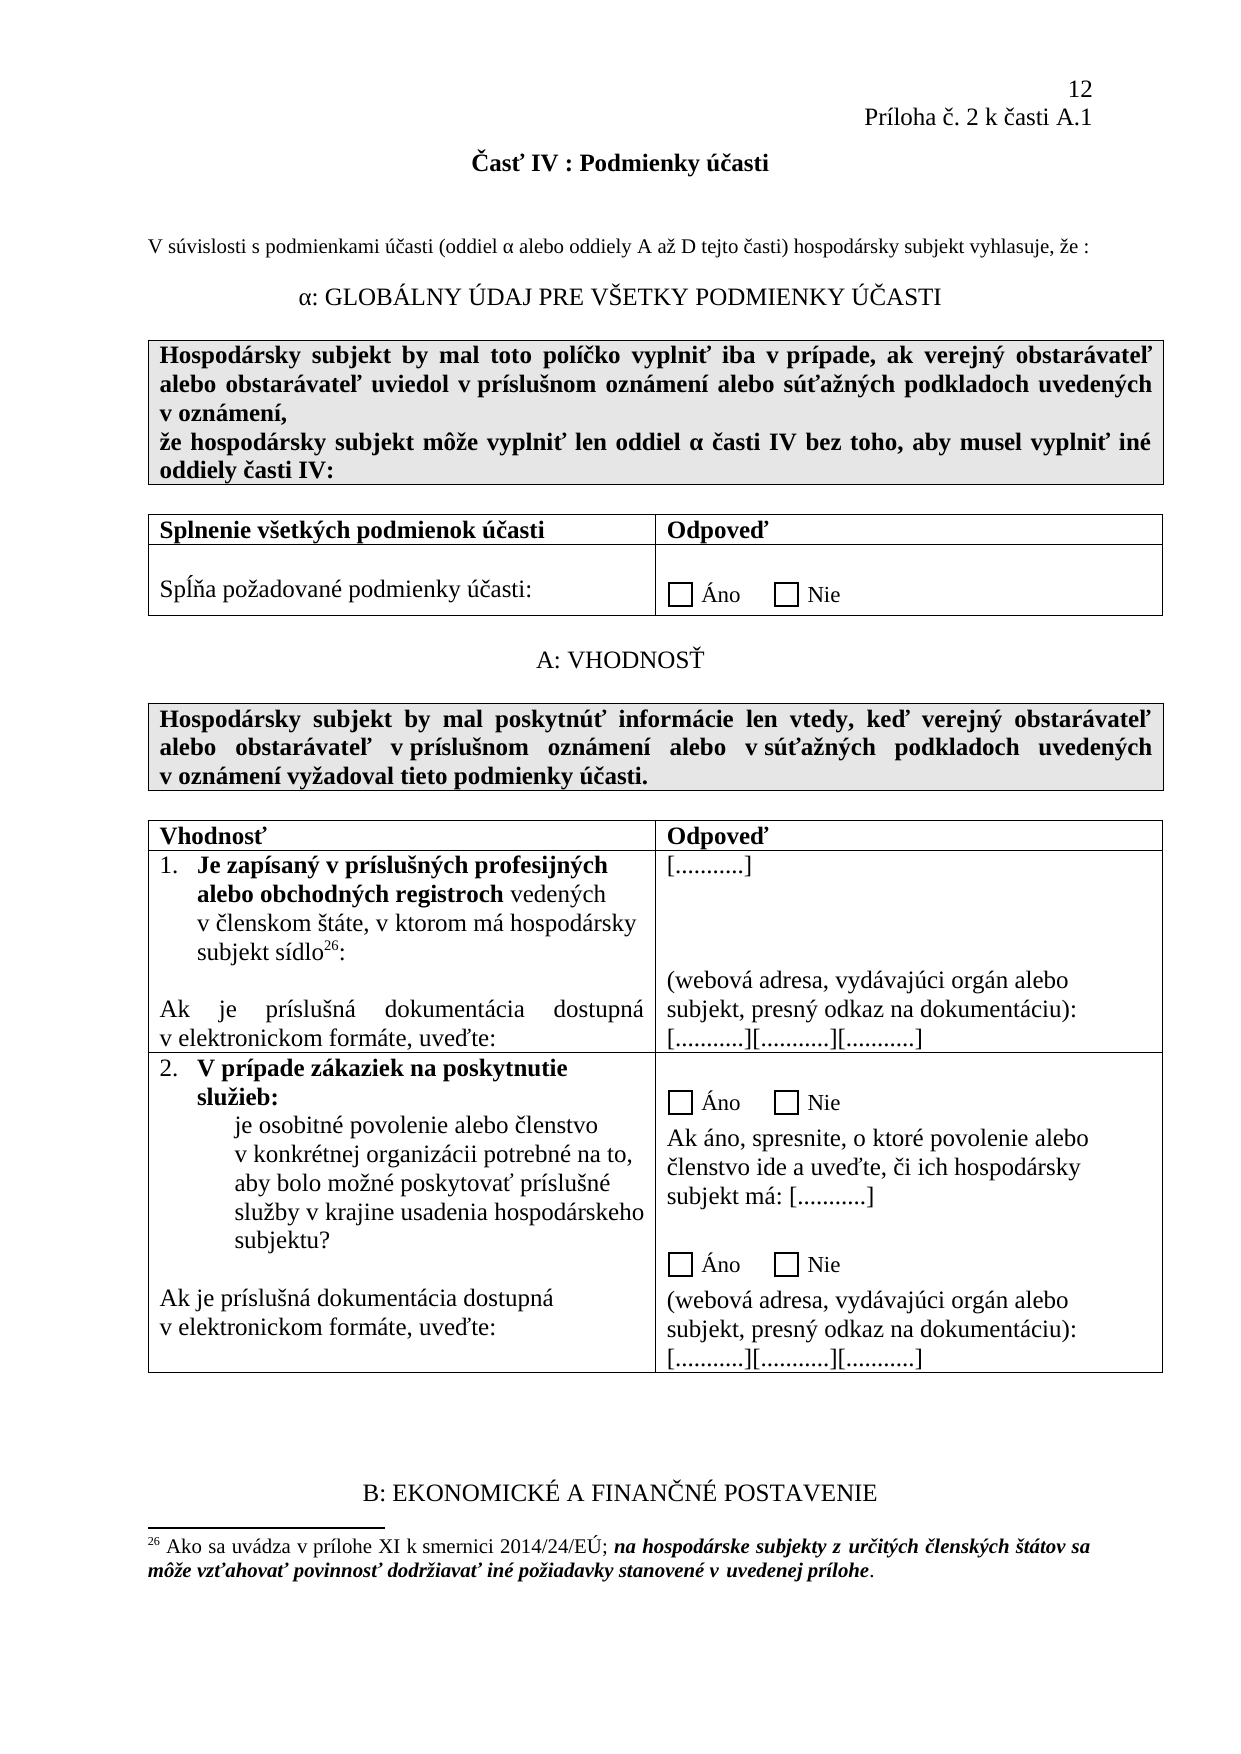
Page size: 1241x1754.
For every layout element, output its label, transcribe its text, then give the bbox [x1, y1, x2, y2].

table_cell V prípade zákaziek na poskytnutie služieb: je osobitné povolenie alebo členstvo v konkrétnej organizácii potrebné na to, aby bolo možné poskytovať príslušné služby v krajine usadenia hospodárskeho subjektu? Ak je príslušná dokumentácia dostupná v elektronickom formáte, uveďte: [149, 1053, 655, 1372]
table_header Odpoveď [656, 515, 1162, 544]
table_cell Spĺňa požadované podmienky účasti: [149, 545, 655, 615]
text B: EKONOMICKÉ A FINANČNÉ POSTAVENIE [148, 1478, 1093, 1507]
table_header Odpoveď [656, 821, 1162, 849]
table_cell [...........] (webová adresa, vydávajúci orgán alebo subjekt, presný odkaz na dokumentáciu): [...........][...........][...........] [656, 851, 1162, 1052]
table_cell [656, 545, 1162, 615]
table_cell Ak áno, spresnite, o ktoré povolenie alebo členstvo ide a uveďte, či ich hospodársky subjekt má: [...........] (webová adresa, vydávajúci orgán alebo subjekt, presný odkaz na dokumentáciu): [...........][...........][...........] [656, 1053, 1162, 1372]
text α: GLOBÁLNY ÚDAJ PRE VŠETKY PODMIENKY ÚČASTI [148, 282, 1093, 311]
table_cell Je zapísaný v príslušných profesijných alebo obchodných registroch vedených v členskom štáte, v ktorom má hospodársky subjekt sídlo: Ak je príslušná dokumentácia dostupná v elektronickom formáte, uveďte: [149, 851, 655, 1052]
table_header Hospodársky subjekt by mal poskytnúť informácie len vtedy, keď verejný obstarávateľ alebo obstarávateľ v príslušnom oznámení alebo v súťažných podkladoch uvedených v oznámení vyžadoval tieto podmienky účasti. [149, 704, 1163, 790]
table_header Splnenie všetkých podmienok účasti [149, 515, 655, 544]
text A: VHODNOSŤ [148, 645, 1093, 674]
table_header Hospodársky subjekt by mal toto políčko vyplniť iba v prípade, ak verejný obstarávateľ alebo obstarávateľ uviedol v príslušnom oznámení alebo súťažných podkladoch uvedených v oznámení, že hospodársky subjekt môže vyplniť len oddiel α časti IV bez toho, aby musel vyplniť iné oddiely časti IV: [149, 341, 1163, 484]
text Časť IV : Podmienky účasti [148, 148, 1093, 176]
text V súvislosti s podmienkami účasti (oddiel α alebo oddiely A až D tejto časti) hospodársky subjekt vyhlasuje, že : [148, 234, 1093, 258]
table_header Vhodnosť [149, 821, 655, 849]
